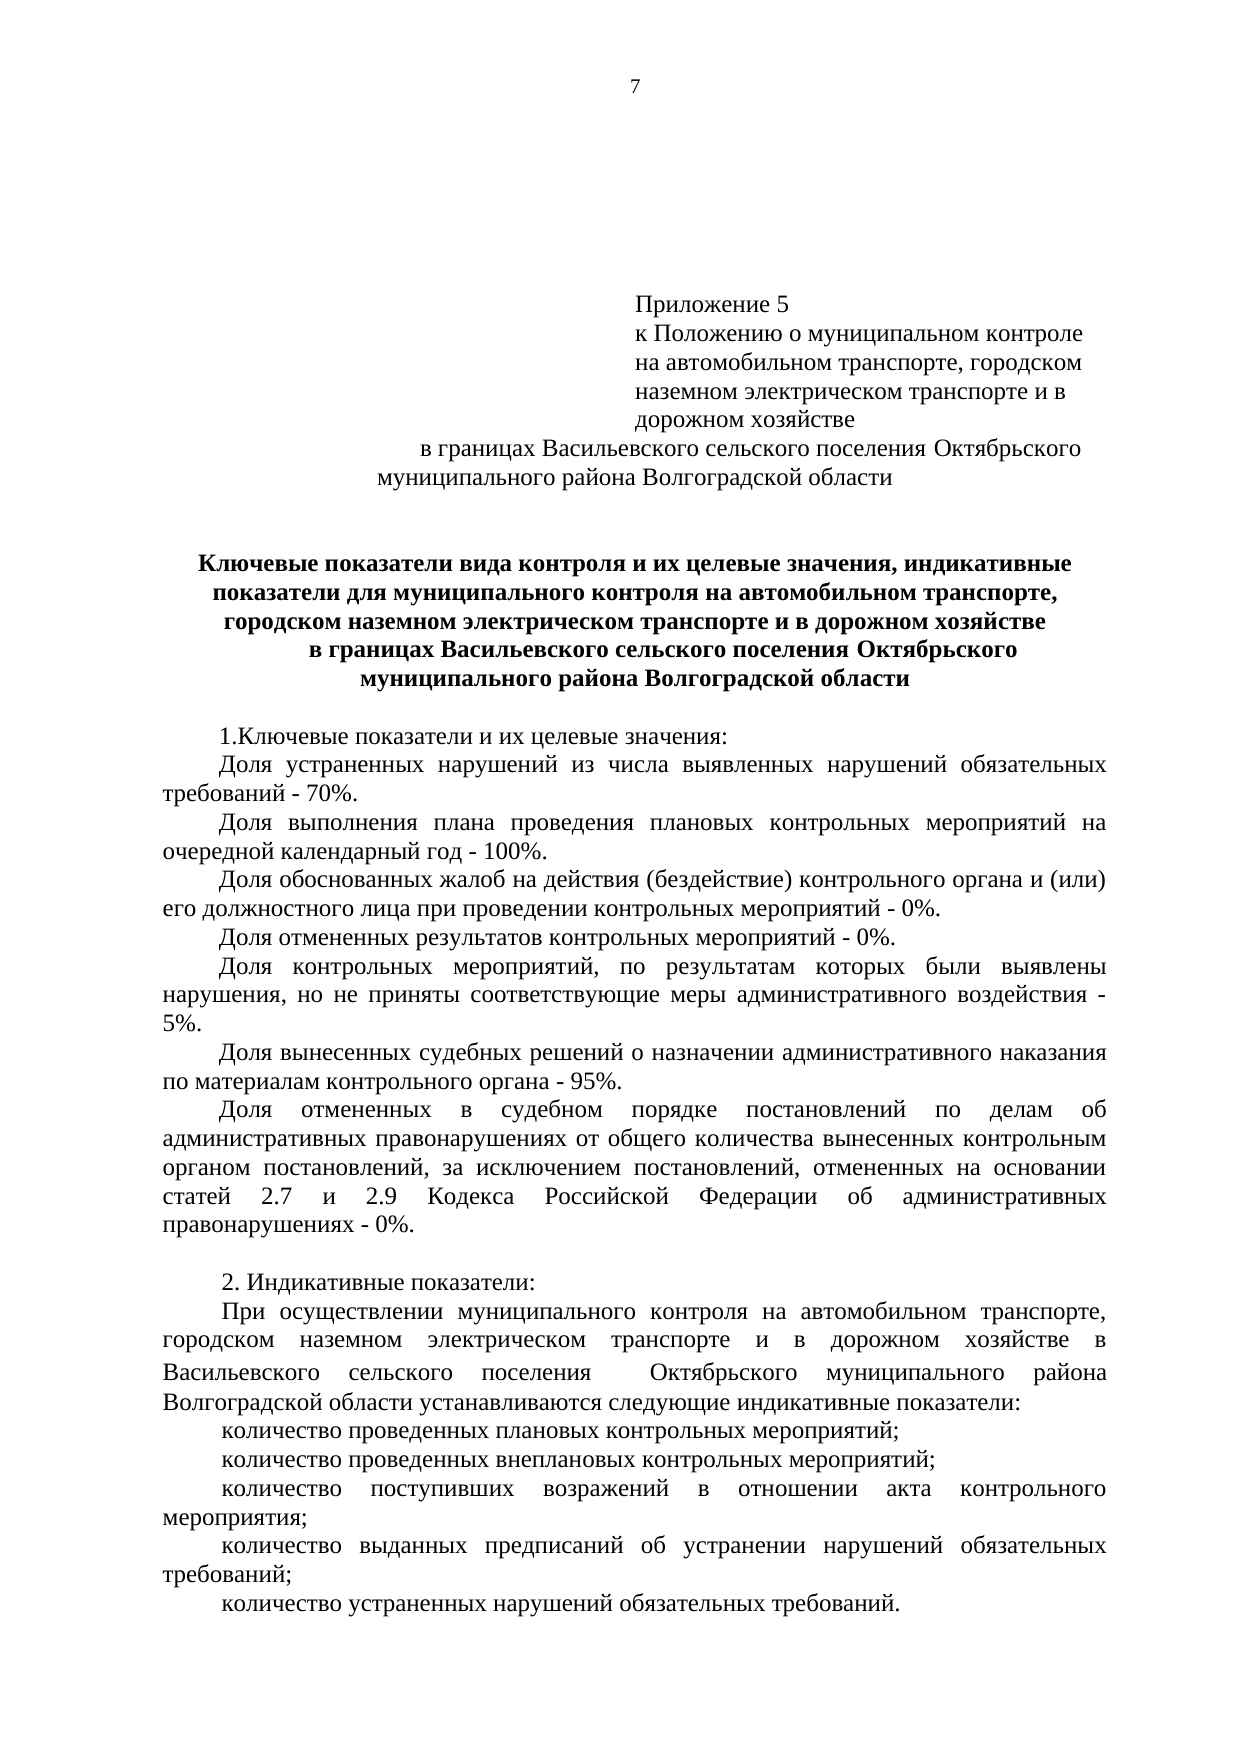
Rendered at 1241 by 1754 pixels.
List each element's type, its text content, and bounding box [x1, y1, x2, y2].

title в границах Васильевского сельского поселения Октябрьского муниципального района Волгоградской области [162, 433, 1107, 491]
text количество проведенных плановых контрольных мероприятий; [162, 1416, 1107, 1444]
text Доля выполнения плана проведения плановых контрольных мероприятий на очередной календарный год - 100%. [162, 807, 1107, 864]
text Доля обоснованных жалоб на действия (бездействие) контрольного органа и (или) его должностного лица при проведении контрольных мероприятий - 0%. [162, 864, 1107, 922]
text Доля отмененных результатов контрольных мероприятий - 0%. [162, 922, 1107, 951]
text Доля вынесенных судебных решений о назначении административного наказания по материалам контрольного органа - 95%. [162, 1037, 1107, 1094]
text количество выданных предписаний об устранении нарушений обязательных требований; [162, 1531, 1107, 1588]
text Ключевые показатели вида контроля и их целевые значения, индикативные показатели для муниципального контроля на автомобильном транспорте, городском наземном электрическом транспорте и в дорожном хозяйстве [162, 548, 1107, 634]
text Доля отмененных в судебном порядке постановлений по делам об административных правонарушениях от общего количества вынесенных контрольным органом постановлений, за исключением постановлений, отмененных на основании статей 2.7 и 2.9 Кодекса Российской Федерации об административных правонарушениях - 0%. [162, 1094, 1107, 1238]
text Доля контрольных мероприятий, по результатам которых были выявлены нарушения, но не приняты соответствующие меры административного воздействия - 5%. [162, 951, 1107, 1037]
text 1.Ключевые показатели и их целевые значения: [162, 721, 1107, 749]
text количество проведенных внеплановых контрольных мероприятий; [162, 1444, 1107, 1473]
text Приложение 5 [635, 289, 1107, 318]
text 2. Индикативные показатели: [162, 1267, 1107, 1296]
text к Положению о муниципальном контроле на автомобильном транспорте, городском наземном электрическом транспорте и в дорожном хозяйстве [635, 318, 1107, 433]
text Доля устраненных нарушений из числа выявленных нарушений обязательных требований - 70%. [162, 749, 1107, 807]
text При осуществлении муниципального контроля на автомобильном транспорте, городском наземном электрическом транспорте и в дорожном хозяйстве в Васильевского сельского поселения Октябрьского муниципального района Волгоградской области устанавливаются следующие индикативные показатели: [162, 1296, 1107, 1416]
text количество поступивших возражений в отношении акта контрольного мероприятия; [162, 1473, 1107, 1531]
text количество устраненных нарушений обязательных требований. [162, 1588, 1107, 1617]
text в границах Васильевского сельского поселения Октябрьского муниципального района Волгоградской области [162, 634, 1107, 692]
